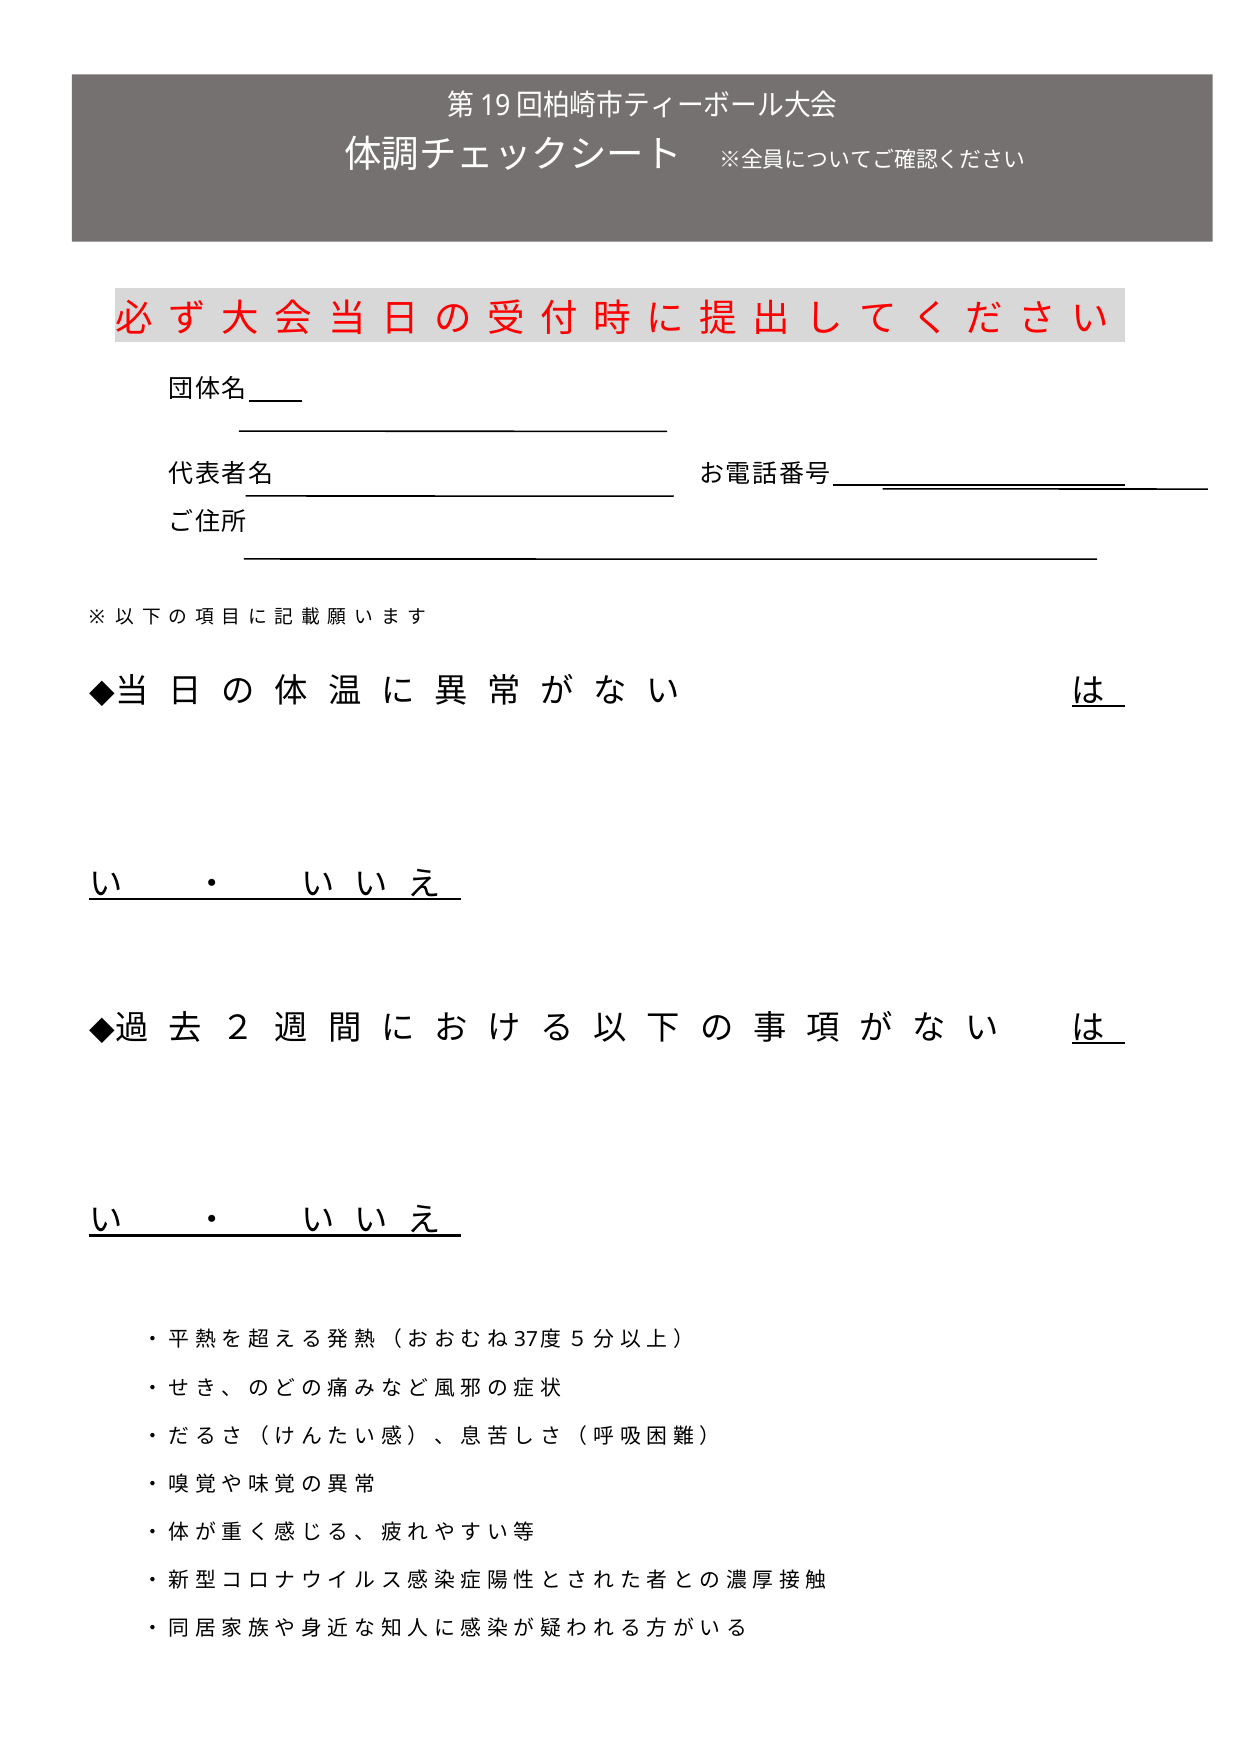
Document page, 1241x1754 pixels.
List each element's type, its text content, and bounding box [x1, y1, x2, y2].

text 団体名 [89, 363, 1151, 411]
text 必ず大会当日の受付時に提出してください [89, 242, 1151, 363]
text 代表者名 お電話番号 [89, 447, 1151, 495]
text ◆当日の体温に異常がない はい ・ いいえ [89, 640, 1151, 928]
text ・新型コロナウイルス感染症陽性とされた者との濃厚接触 [89, 1554, 1151, 1602]
text ご住所 [89, 495, 1151, 543]
text ◆過去２週間における以下の事項がない はい ・ いいえ [89, 977, 1151, 1266]
text ・体が重く感じる、疲れやすい等 [89, 1506, 1151, 1554]
text ・同居家族や身近な知人に感染が疑われる方がいる [89, 1602, 1151, 1651]
text ※以下の項目に記載願います [89, 592, 1151, 640]
text ・嗅覚や味覚の異常 [89, 1458, 1151, 1506]
text ・平熱を超える発熱（おおむね37度５分以上） [89, 1314, 1151, 1362]
text ・だるさ（けんたい感）、息苦しさ（呼吸困難） [89, 1410, 1151, 1458]
text ・せき、のどの痛みなど風邪の症状 [89, 1362, 1151, 1410]
